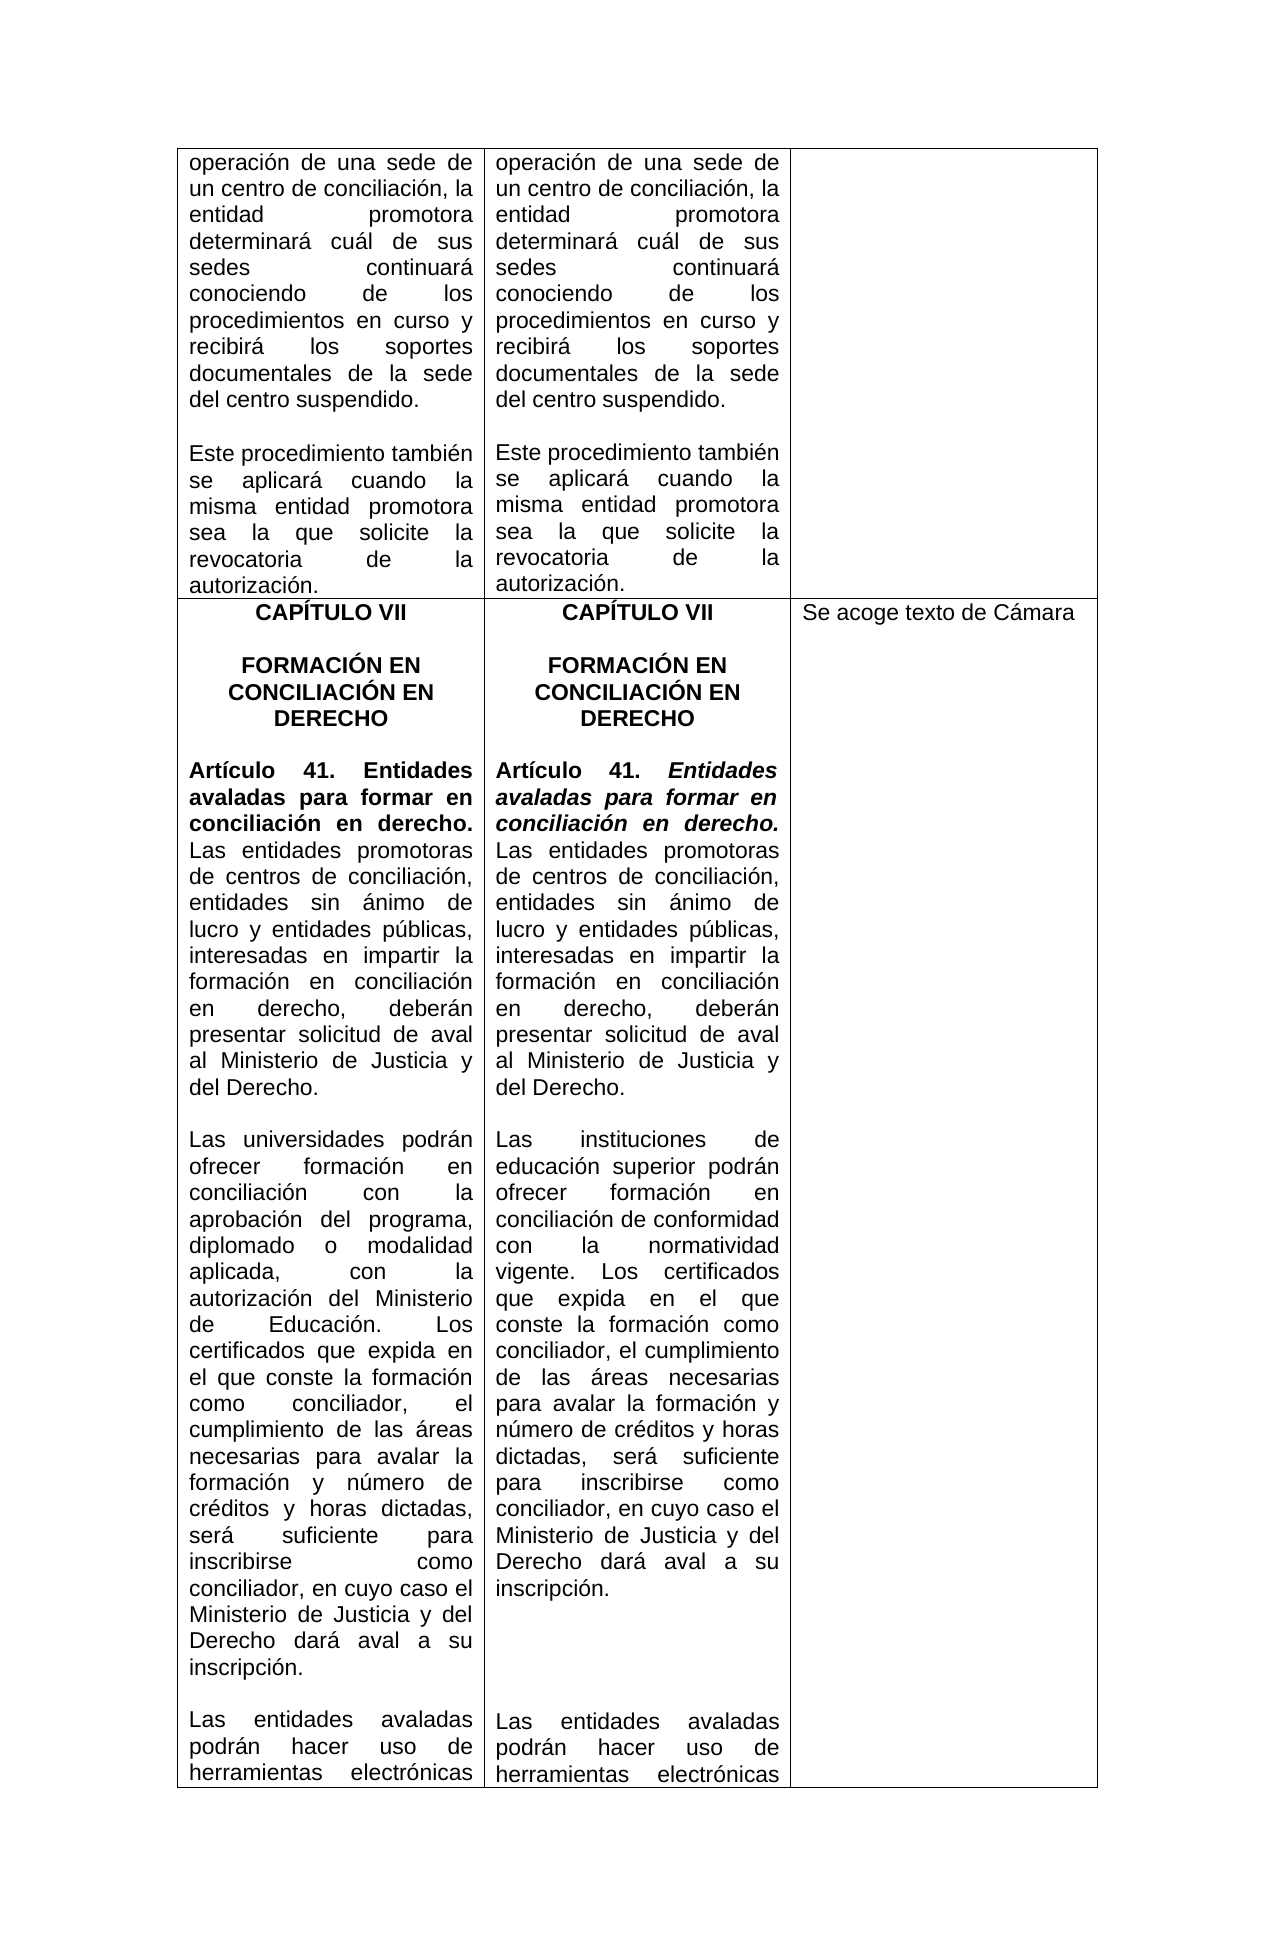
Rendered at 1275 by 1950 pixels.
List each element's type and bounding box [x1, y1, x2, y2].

table_cell [485, 599, 790, 1787]
table_cell [485, 149, 790, 598]
table_cell [791, 599, 1097, 1787]
table_cell [178, 599, 484, 1787]
table_cell [178, 149, 484, 598]
table_cell [791, 149, 1097, 598]
